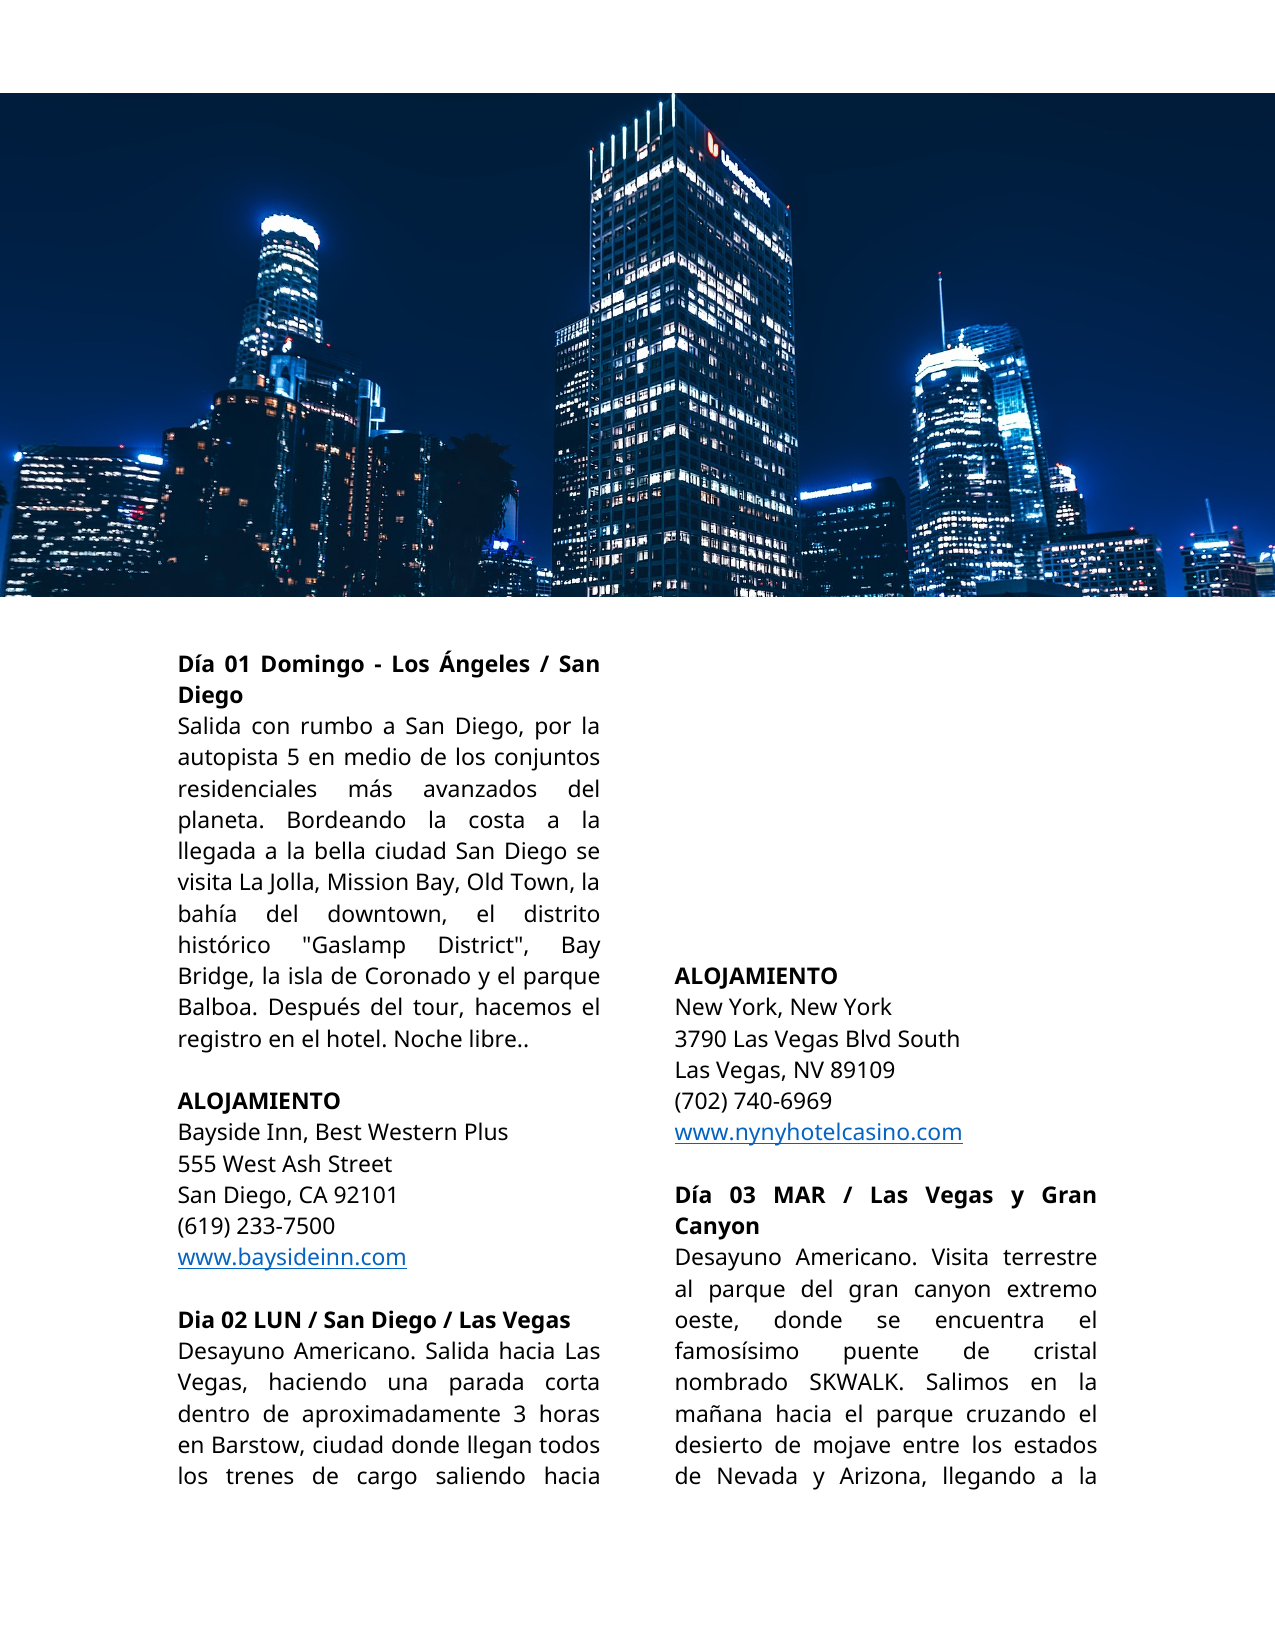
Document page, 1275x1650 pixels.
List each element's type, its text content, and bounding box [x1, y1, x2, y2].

text (702) 740-6969 [674, 1085, 1098, 1116]
text Dia 02 LUN / San Diego / Las Vegas [177, 1304, 601, 1335]
text www.baysideinn.com [177, 1241, 601, 1273]
text San Diego, CA 92101 [177, 1179, 601, 1210]
text ALOJAMIENTO [674, 960, 1098, 991]
text Bayside Inn, Best Western Plus [177, 1116, 601, 1148]
text Desayuno Americano. Salida hacia Las Vegas, haciendo una parada corta dentro de aproximadamente 3 horas en Barstow, ciudad donde llegan todos los trenes de cargo saliendo hacia otras partes de los EE.UU. Continuamos cruzando el desierto Mojave para llegar a Las Vegas en 2 horas más. Registro en el hotel y descanso, luego por la noche se ofrece un tour de los casinos para conocer el esplendor de la iluminación y los espectáculos únicos, de la capital mundial de la diversión. [177, 1335, 601, 1491]
text New York, New York [674, 991, 1098, 1023]
picture [0, 93, 1275, 597]
text ALOJAMIENTO [177, 1085, 601, 1116]
text Las Vegas, NV 89109 [674, 1054, 1098, 1085]
text Día 01 Domingo - Los Ángeles / San Diego [177, 648, 601, 710]
text 555 West Ash Street [177, 1148, 601, 1179]
text (619) 233-7500 [177, 1210, 601, 1241]
text 3790 Las Vegas Blvd South [674, 1023, 1098, 1054]
text www.nynyhotelcasino.com [674, 1116, 1098, 1148]
text Día 03 MAR / Las Vegas y Gran Canyon [674, 1179, 1098, 1241]
text Salida con rumbo a San Diego, por la autopista 5 en medio de los conjuntos residenciales más avanzados del planeta. Bordeando la costa a la llegada a la bella ciudad San Diego se visita La Jolla, Mission Bay, Old Town, la bahía del downtown, el distrito histórico "Gaslamp District", Bay Bridge, la isla de Coronado y el parque Balboa. Después del tour, hacemos el registro en el hotel. Noche libre.. [177, 710, 601, 1054]
